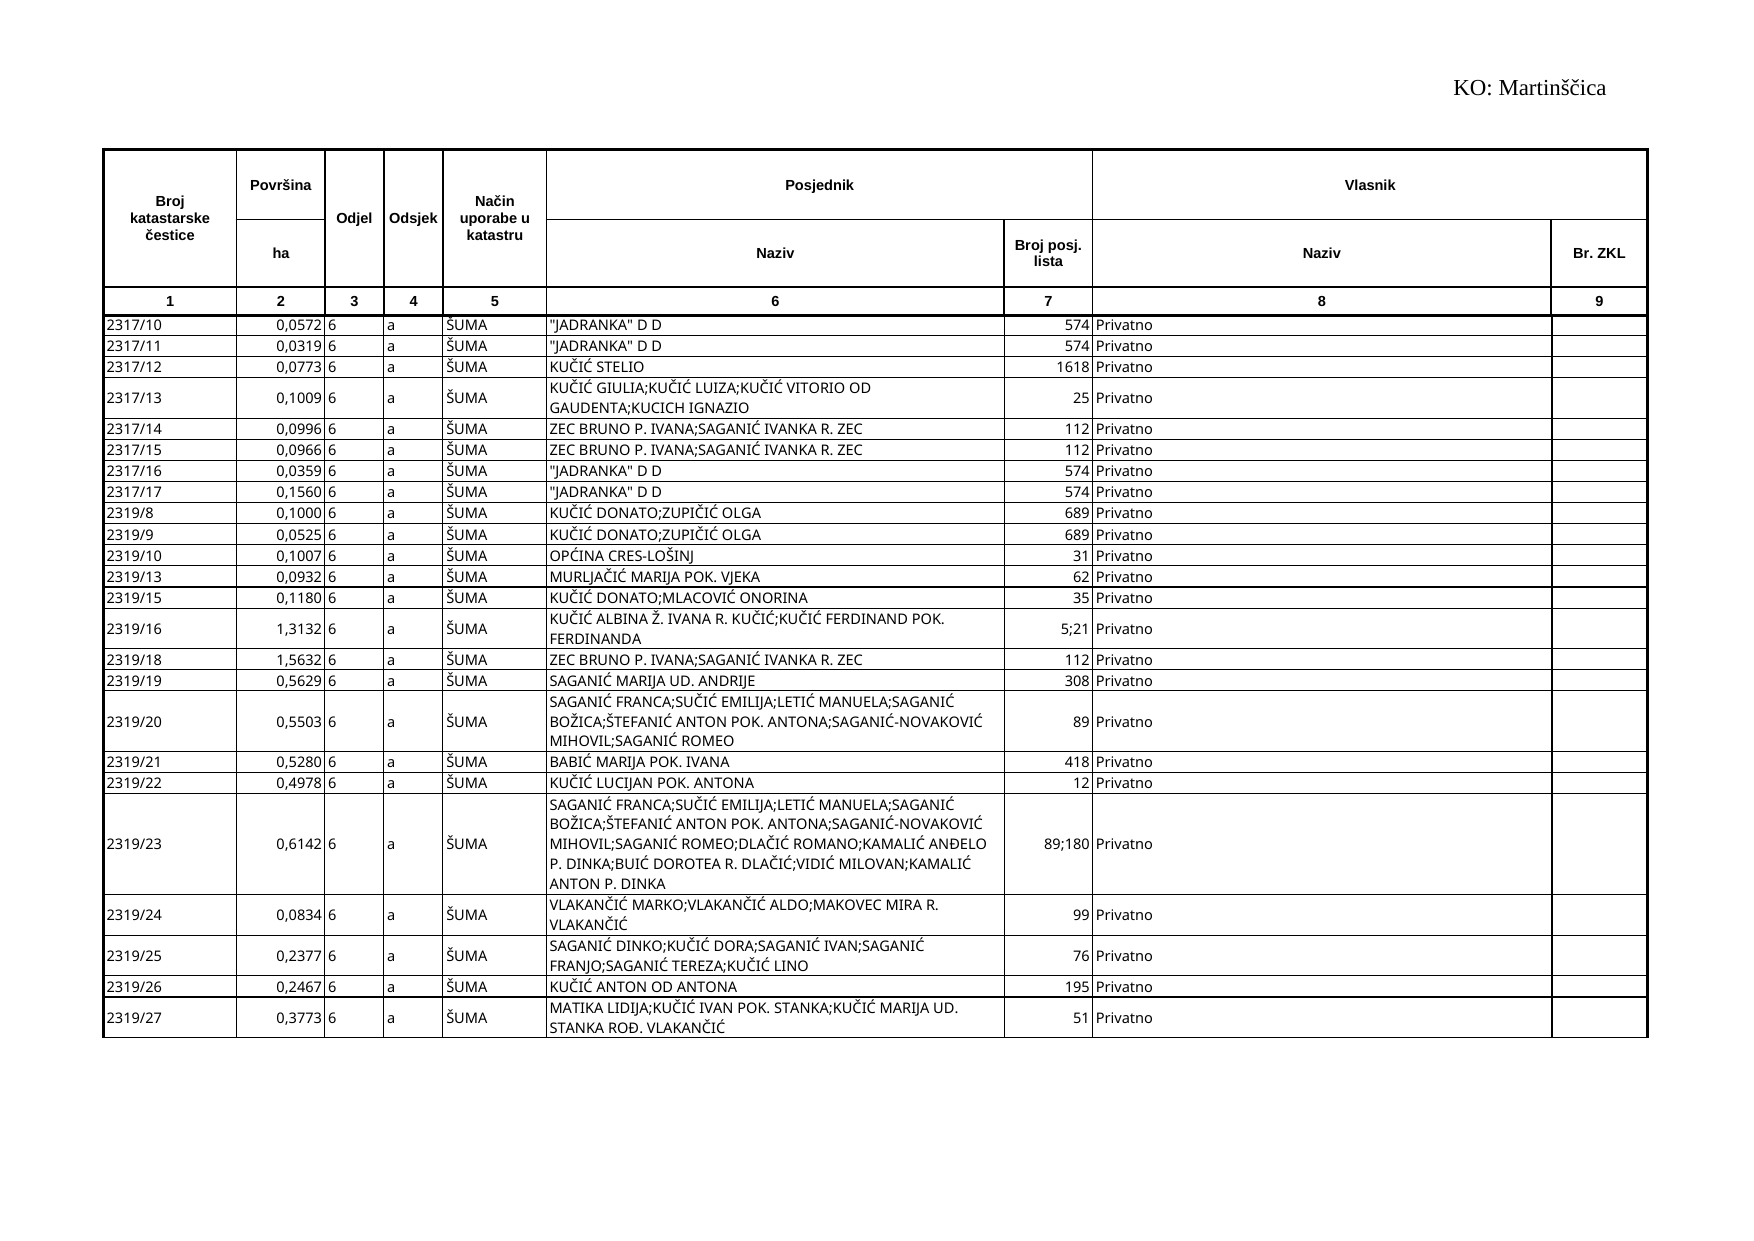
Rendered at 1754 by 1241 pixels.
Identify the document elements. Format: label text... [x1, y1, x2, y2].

table_cell 3 [326, 288, 383, 314]
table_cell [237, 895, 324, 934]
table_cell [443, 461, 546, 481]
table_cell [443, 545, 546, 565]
table_cell Naziv [1093, 220, 1550, 286]
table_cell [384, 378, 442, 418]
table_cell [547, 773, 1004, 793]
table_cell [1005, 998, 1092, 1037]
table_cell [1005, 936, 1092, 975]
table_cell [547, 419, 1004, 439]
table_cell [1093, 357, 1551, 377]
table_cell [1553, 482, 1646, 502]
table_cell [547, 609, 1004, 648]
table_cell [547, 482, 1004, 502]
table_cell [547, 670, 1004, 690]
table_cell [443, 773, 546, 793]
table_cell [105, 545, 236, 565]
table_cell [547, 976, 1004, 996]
table_header Odjel [326, 151, 383, 286]
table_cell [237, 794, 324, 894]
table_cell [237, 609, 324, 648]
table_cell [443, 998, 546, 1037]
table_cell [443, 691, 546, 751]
table_cell 2 [237, 288, 324, 314]
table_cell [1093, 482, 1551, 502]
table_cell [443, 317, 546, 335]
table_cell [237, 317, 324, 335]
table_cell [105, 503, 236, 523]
table_header Površina [237, 151, 324, 219]
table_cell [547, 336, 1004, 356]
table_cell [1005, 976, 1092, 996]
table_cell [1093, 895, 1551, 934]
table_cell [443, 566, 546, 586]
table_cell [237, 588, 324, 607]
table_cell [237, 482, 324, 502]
table_cell 6 [547, 288, 1003, 314]
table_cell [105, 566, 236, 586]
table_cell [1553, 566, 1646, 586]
table_header Način uporabe u katastru [444, 151, 546, 286]
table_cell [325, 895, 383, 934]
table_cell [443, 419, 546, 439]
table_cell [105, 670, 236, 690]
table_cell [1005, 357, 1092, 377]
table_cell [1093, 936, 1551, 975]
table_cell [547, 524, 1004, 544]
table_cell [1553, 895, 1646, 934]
table_cell Naziv [547, 220, 1003, 286]
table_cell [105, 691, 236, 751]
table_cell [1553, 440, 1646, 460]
table_cell Broj posj. lista [1005, 220, 1092, 286]
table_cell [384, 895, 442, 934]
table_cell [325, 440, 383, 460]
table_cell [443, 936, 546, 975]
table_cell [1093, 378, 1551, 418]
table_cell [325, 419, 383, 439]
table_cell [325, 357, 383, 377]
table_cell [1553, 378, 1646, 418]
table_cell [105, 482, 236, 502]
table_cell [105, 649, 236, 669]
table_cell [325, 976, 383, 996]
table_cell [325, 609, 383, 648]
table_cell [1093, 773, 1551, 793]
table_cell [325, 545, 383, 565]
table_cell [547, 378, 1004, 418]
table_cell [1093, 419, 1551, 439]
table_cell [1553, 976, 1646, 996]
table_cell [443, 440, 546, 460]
table_cell 4 [385, 288, 442, 314]
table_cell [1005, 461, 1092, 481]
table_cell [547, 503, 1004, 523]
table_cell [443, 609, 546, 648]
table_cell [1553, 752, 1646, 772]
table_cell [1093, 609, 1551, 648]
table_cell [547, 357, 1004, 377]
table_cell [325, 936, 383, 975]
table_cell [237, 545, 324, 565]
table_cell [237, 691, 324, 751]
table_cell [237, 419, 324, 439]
table_cell 7 [1005, 288, 1092, 314]
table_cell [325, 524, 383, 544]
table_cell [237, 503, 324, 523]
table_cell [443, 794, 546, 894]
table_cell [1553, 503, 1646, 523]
table_cell ha [237, 220, 324, 286]
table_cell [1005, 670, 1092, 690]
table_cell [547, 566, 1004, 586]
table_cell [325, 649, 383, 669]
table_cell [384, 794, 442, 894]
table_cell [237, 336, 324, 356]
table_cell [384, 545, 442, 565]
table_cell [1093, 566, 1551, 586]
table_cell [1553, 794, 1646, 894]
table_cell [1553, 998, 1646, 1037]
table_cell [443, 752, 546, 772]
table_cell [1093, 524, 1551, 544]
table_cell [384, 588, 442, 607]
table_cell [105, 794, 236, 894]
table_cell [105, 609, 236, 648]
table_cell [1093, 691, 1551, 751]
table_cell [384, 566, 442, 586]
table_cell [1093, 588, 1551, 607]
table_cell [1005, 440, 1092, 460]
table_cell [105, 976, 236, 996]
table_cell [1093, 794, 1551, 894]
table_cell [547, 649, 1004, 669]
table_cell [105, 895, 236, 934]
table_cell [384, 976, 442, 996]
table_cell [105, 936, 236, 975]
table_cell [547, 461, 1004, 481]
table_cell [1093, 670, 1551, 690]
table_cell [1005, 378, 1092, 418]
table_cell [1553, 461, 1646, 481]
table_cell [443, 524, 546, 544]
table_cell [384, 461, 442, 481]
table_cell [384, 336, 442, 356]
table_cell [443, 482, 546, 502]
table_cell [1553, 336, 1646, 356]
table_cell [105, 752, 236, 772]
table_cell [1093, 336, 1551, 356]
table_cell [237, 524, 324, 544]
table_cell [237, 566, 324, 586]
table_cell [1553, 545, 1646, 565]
table_cell 5 [444, 288, 546, 314]
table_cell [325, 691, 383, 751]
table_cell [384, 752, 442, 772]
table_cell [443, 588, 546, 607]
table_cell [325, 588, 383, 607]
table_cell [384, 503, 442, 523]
table_cell Br. ZKL [1552, 220, 1646, 286]
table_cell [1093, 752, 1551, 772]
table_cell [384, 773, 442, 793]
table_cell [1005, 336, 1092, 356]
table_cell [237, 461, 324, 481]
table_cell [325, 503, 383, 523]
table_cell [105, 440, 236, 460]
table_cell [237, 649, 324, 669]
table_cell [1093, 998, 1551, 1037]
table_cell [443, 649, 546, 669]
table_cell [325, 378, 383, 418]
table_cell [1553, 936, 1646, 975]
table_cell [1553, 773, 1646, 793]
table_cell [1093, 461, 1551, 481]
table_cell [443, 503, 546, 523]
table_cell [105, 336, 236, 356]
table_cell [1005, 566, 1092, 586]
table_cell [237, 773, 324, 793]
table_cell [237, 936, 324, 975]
table_cell 8 [1093, 288, 1550, 314]
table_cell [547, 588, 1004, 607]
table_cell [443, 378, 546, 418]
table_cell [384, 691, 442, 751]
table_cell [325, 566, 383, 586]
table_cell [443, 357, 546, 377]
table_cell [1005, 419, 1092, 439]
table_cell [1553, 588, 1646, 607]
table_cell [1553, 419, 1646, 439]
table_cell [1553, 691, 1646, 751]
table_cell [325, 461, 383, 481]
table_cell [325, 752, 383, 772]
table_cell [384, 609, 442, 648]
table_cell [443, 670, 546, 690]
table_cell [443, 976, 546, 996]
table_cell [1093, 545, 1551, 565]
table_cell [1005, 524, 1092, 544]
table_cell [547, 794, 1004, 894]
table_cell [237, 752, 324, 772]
table_header Posjednik [547, 151, 1092, 219]
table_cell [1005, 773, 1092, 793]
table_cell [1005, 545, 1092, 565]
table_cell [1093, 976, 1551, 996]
table_header Vlasnik [1093, 151, 1646, 219]
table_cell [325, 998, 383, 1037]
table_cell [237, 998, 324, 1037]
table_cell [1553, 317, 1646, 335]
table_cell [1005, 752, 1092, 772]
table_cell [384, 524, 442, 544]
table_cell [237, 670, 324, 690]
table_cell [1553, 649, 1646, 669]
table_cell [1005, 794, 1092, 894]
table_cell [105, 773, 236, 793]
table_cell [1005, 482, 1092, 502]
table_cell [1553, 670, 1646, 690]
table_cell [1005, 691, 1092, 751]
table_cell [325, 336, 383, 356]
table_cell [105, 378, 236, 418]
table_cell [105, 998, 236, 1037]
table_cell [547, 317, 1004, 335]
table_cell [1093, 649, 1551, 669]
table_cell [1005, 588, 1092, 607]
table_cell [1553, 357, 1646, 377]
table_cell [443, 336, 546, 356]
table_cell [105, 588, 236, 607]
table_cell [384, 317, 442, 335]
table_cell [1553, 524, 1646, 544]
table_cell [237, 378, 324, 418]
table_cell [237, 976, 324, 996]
table_header Odsjek [385, 151, 442, 286]
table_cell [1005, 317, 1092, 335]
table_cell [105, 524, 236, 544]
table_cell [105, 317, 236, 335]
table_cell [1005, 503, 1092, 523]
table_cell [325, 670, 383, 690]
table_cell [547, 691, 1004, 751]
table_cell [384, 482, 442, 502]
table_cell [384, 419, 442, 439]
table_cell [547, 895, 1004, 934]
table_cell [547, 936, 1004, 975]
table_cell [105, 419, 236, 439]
table_header Broj katastarske čestice [105, 151, 236, 286]
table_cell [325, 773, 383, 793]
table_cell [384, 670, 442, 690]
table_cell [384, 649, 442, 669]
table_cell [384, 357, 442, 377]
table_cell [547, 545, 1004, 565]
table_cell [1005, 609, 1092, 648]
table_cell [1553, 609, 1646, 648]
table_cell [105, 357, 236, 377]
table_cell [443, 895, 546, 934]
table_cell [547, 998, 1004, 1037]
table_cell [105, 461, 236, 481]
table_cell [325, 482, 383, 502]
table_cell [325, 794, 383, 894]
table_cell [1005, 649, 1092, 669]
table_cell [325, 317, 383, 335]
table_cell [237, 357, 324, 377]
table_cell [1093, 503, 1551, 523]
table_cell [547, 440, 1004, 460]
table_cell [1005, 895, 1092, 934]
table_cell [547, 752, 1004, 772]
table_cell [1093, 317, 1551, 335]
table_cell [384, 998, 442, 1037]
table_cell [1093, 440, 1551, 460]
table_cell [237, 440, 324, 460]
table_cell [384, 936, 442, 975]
table_cell 9 [1552, 288, 1646, 314]
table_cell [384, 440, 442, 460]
table_cell 1 [105, 288, 236, 314]
